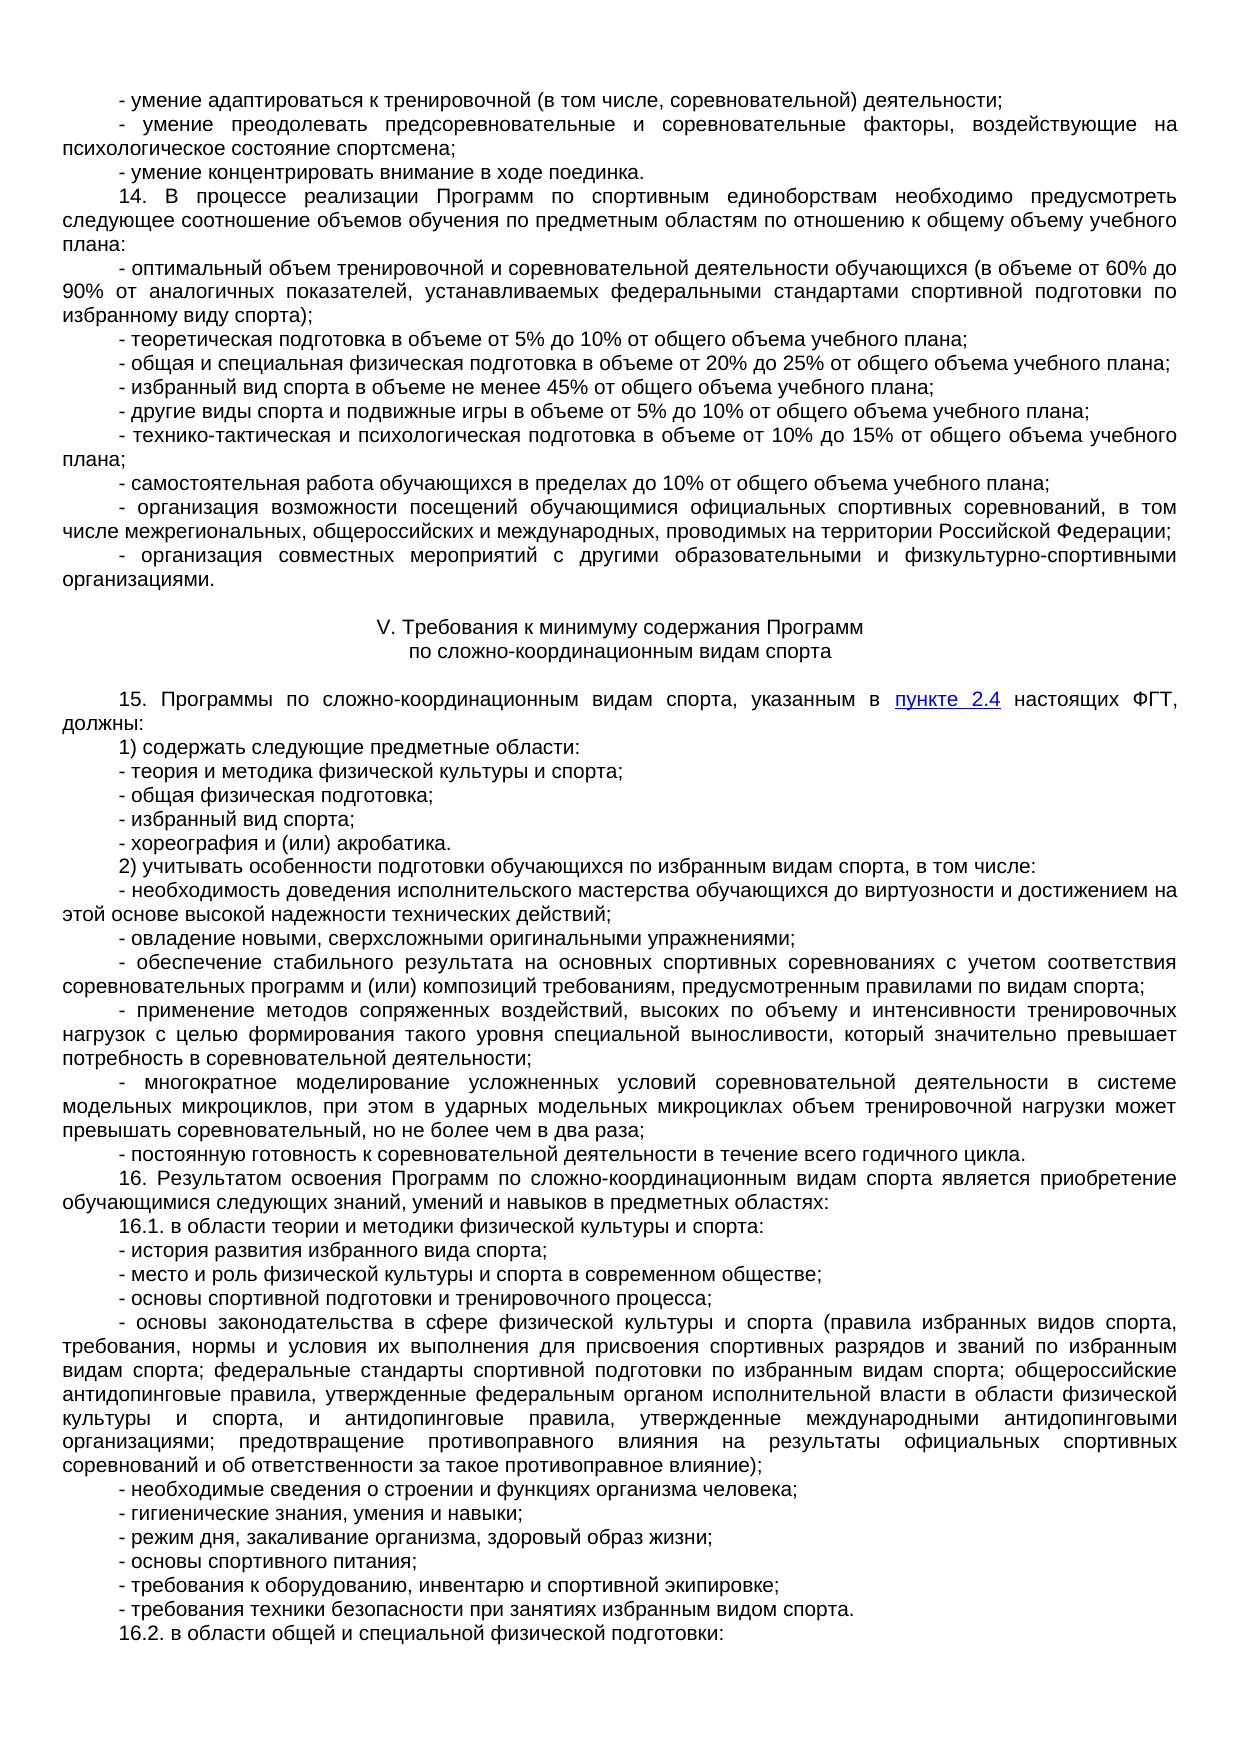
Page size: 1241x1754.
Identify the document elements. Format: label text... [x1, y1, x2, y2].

text 14. В процессе реализации Программ по спортивным единоборствам необходимо предусмотреть следующее соотношение объемов обучения по предметным областям по отношению к общему объему учебного плана: [62, 183, 1178, 255]
text 2) учитывать особенности подготовки обучающихся по избранным видам спорта, в том числе: [62, 854, 1178, 878]
text - овладение новыми, сверхсложными оригинальными упражнениями; [62, 926, 1178, 950]
text - место и роль физической культуры и спорта в современном обществе; [62, 1262, 1178, 1286]
text - постоянную готовность к соревновательной деятельности в течение всего годичного цикла. [62, 1142, 1178, 1166]
text - обеспечение стабильного результата на основных спортивных соревнованиях с учетом соответствия соревновательных программ и (или) композиций требованиям, предусмотренным правилами по видам спорта; [62, 950, 1178, 998]
text - общая и специальная физическая подготовка в объеме от 20% до 25% от общего объема учебного плана; [62, 351, 1178, 375]
text по сложно-координационным видам спорта [62, 639, 1178, 663]
text - режим дня, закаливание организма, здоровый образ жизни; [62, 1525, 1178, 1549]
text - оптимальный объем тренировочной и соревновательной деятельности обучающихся (в объеме от 60% до 90% от аналогичных показателей, устанавливаемых федеральными стандартами спортивной подготовки по избранному виду спорта); [62, 255, 1178, 327]
text - основы спортивного питания; [62, 1549, 1178, 1573]
text V. Требования к минимуму содержания Программ [62, 615, 1178, 639]
text - требования техники безопасности при занятиях избранным видом спорта. [62, 1597, 1178, 1621]
text - самостоятельная работа обучающихся в пределах до 10% от общего объема учебного плана; [62, 471, 1178, 495]
text 1) содержать следующие предметные области: [62, 734, 1178, 758]
text 16.2. в области общей и специальной физической подготовки: [62, 1621, 1178, 1645]
text - организация возможности посещений обучающимися официальных спортивных соревнований, в том числе межрегиональных, общероссийских и международных, проводимых на территории Российской Федерации; [62, 495, 1178, 543]
text - избранный вид спорта; [62, 806, 1178, 830]
text - теоретическая подготовка в объеме от 5% до 10% от общего объема учебного плана; [62, 327, 1178, 351]
text - история развития избранного вида спорта; [62, 1238, 1178, 1262]
text - умение концентрировать внимание в ходе поединка. [62, 159, 1178, 183]
text - основы законодательства в сфере физической культуры и спорта (правила избранных видов спорта, требования, нормы и условия их выполнения для присвоения спортивных разрядов и званий по избранным видам спорта; федеральные стандарты спортивной подготовки по избранным видам спорта; общероссийские антидопинговые правила, утвержденные федеральным органом исполнительной власти в области физической культуры и спорта, и антидопинговые правила, утвержденные международными антидопинговыми организациями; предотвращение противоправного влияния на результаты официальных спортивных соревнований и об ответственности за такое противоправное влияние); [62, 1309, 1178, 1477]
text - умение преодолевать предсоревновательные и соревновательные факторы, воздействующие на психологическое состояние спортсмена; [62, 112, 1178, 159]
text - необходимые сведения о строении и функциях организма человека; [62, 1477, 1178, 1501]
text - хореография и (или) акробатика. [62, 830, 1178, 854]
text - многократное моделирование усложненных условий соревновательной деятельности в системе модельных микроциклов, при этом в ударных модельных микроциклах объем тренировочной нагрузки может превышать соревновательный, но не более чем в два раза; [62, 1070, 1178, 1142]
text - общая физическая подготовка; [62, 782, 1178, 806]
text - другие виды спорта и подвижные игры в объеме от 5% до 10% от общего объема учебного плана; [62, 399, 1178, 423]
text - умение адаптироваться к тренировочной (в том числе, соревновательной) деятельности; [62, 88, 1178, 112]
text - гигиенические знания, умения и навыки; [62, 1501, 1178, 1525]
text - требования к оборудованию, инвентарю и спортивной экипировке; [62, 1573, 1178, 1597]
text 16.1. в области теории и методики физической культуры и спорта: [62, 1214, 1178, 1238]
text - избранный вид спорта в объеме не менее 45% от общего объема учебного плана; [62, 375, 1178, 399]
text - основы спортивной подготовки и тренировочного процесса; [62, 1286, 1178, 1309]
text 16. Результатом освоения Программ по сложно-координационным видам спорта является приобретение обучающимися следующих знаний, умений и навыков в предметных областях: [62, 1166, 1178, 1214]
text - технико-тактическая и психологическая подготовка в объеме от 10% до 15% от общего объема учебного плана; [62, 423, 1178, 471]
text 15. Программы по сложно-координационным видам спорта, указанным в пункте 2.4 настоящих ФГТ, должны: [62, 687, 1178, 734]
text - организация совместных мероприятий с другими образовательными и физкультурно-спортивными организациями. [62, 543, 1178, 591]
text - теория и методика физической культуры и спорта; [62, 758, 1178, 782]
text - применение методов сопряженных воздействий, высоких по объему и интенсивности тренировочных нагрузок с целью формирования такого уровня специальной выносливости, который значительно превышает потребность в соревновательной деятельности; [62, 998, 1178, 1070]
text - необходимость доведения исполнительского мастерства обучающихся до виртуозности и достижением на этой основе высокой надежности технических действий; [62, 878, 1178, 926]
